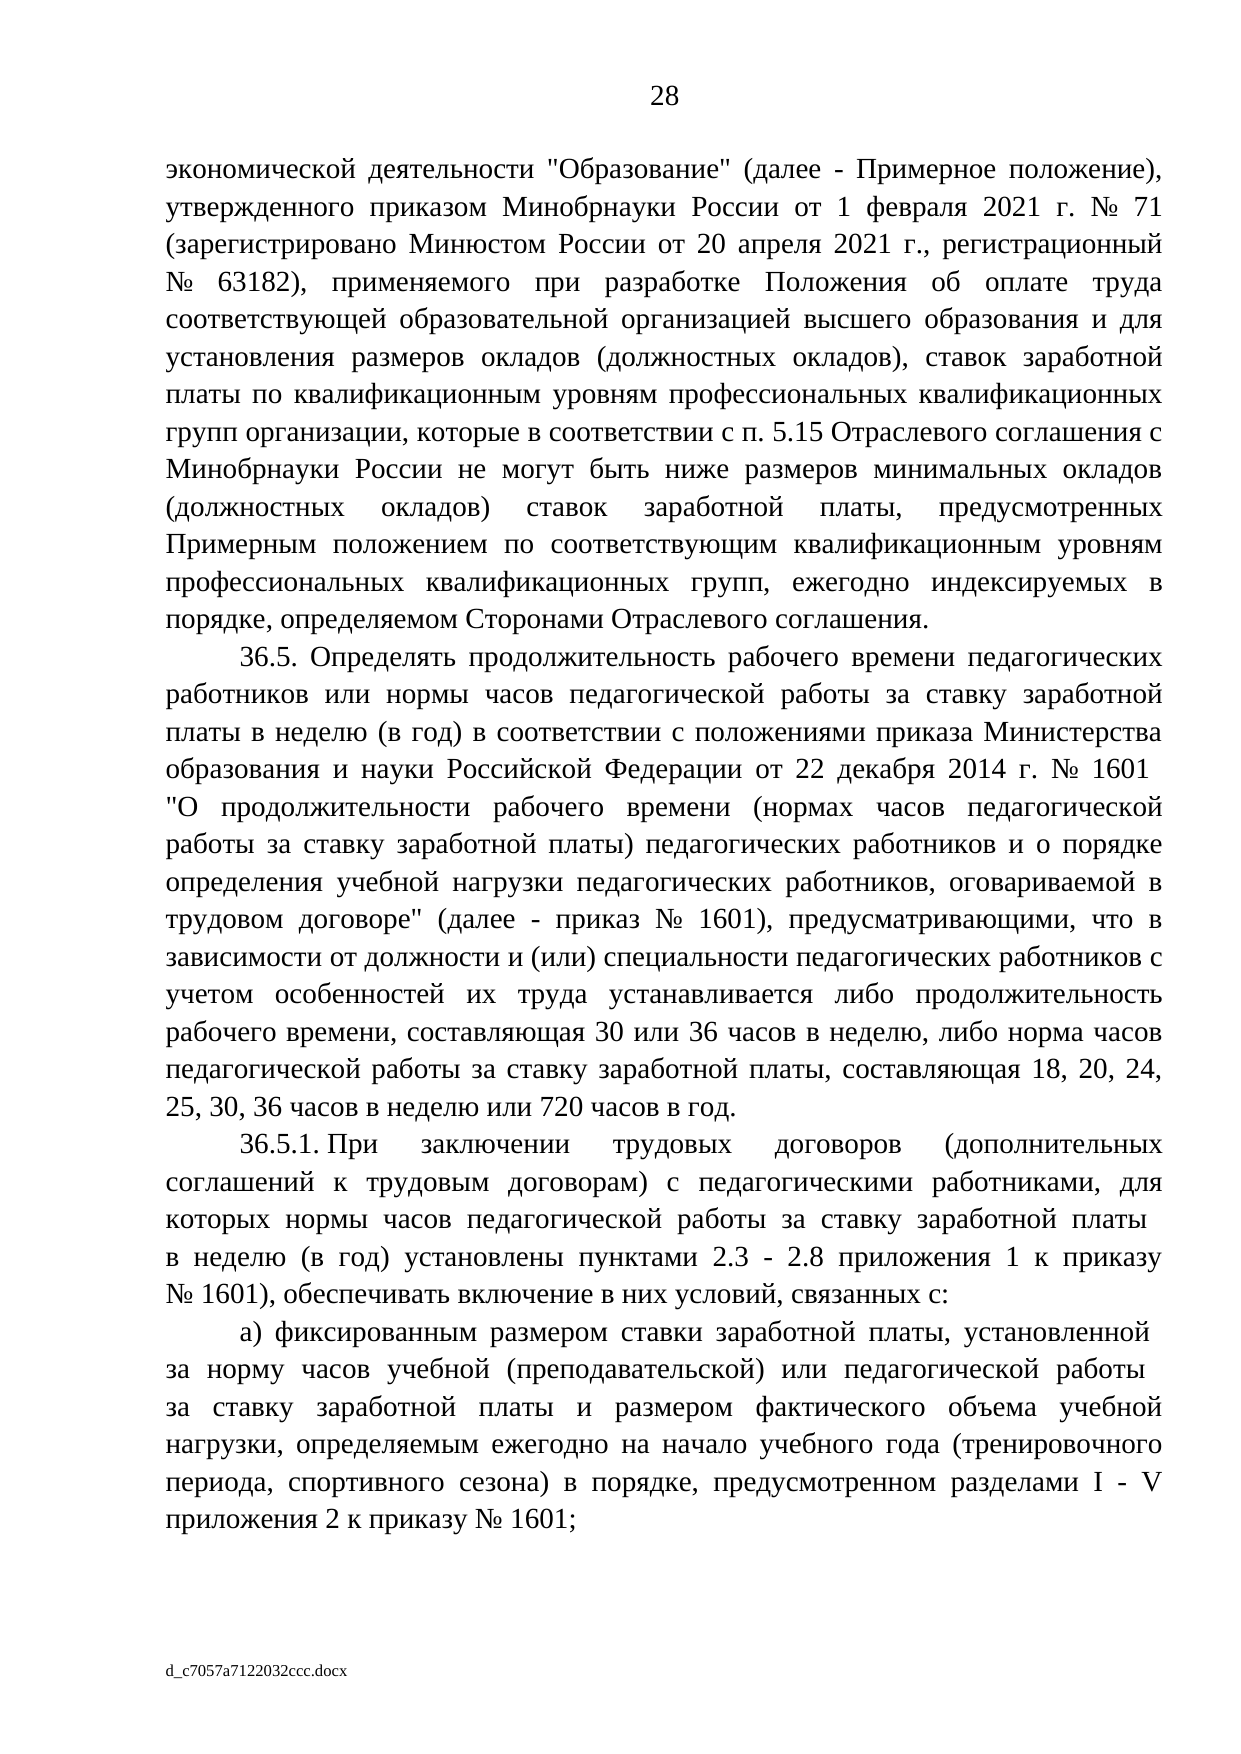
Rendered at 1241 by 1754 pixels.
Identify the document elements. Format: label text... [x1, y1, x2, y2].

text 36.5.1. При заключении трудовых договоров (дополнительных соглашений к трудовым договорам) с педагогическими работниками, для которых нормы часов педагогической работы за ставку заработной платы в неделю (в год) установлены пунктами 2.3 - 2.8 приложения 1 к приказу № 1601), обеспечивать включение в них условий, связанных с: [165, 1123, 1163, 1310]
text 36.5. Определять продолжительность рабочего времени педагогических работников или нормы часов педагогической работы за ставку заработной платы в неделю (в год) в соответствии с положениями приказа Министерства образования и науки Российской Федерации от 22 декабря 2014 г. № 1601 "О продолжительности рабочего времени (нормах часов педагогической работы за ставку заработной платы) педагогических работников и о порядке определения учебной нагрузки педагогических работников, оговариваемой в трудовом договоре" (далее - приказ № 1601), предусматривающими, что в зависимости от должности и (или) специальности педагогических работников с учетом особенностей их труда устанавливается либо продолжительность рабочего времени, составляющая 30 или 36 часов в неделю, либо норма часов педагогической работы за ставку заработной платы, составляющая 18, 20, 24, 25, 30, 36 часов в неделю или 720 часов в год. [165, 635, 1163, 1123]
text а) фиксированным размером ставки заработной платы, установленной за норму часов учебной (преподавательской) или педагогической работы за ставку заработной платы и размером фактического объема учебной нагрузки, определяемым ежегодно на начало учебного года (тренировочного периода, спортивного сезона) в порядке, предусмотренном разделами I - V приложения 2 к приказу № 1601; [165, 1310, 1163, 1535]
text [165, 148, 1163, 635]
